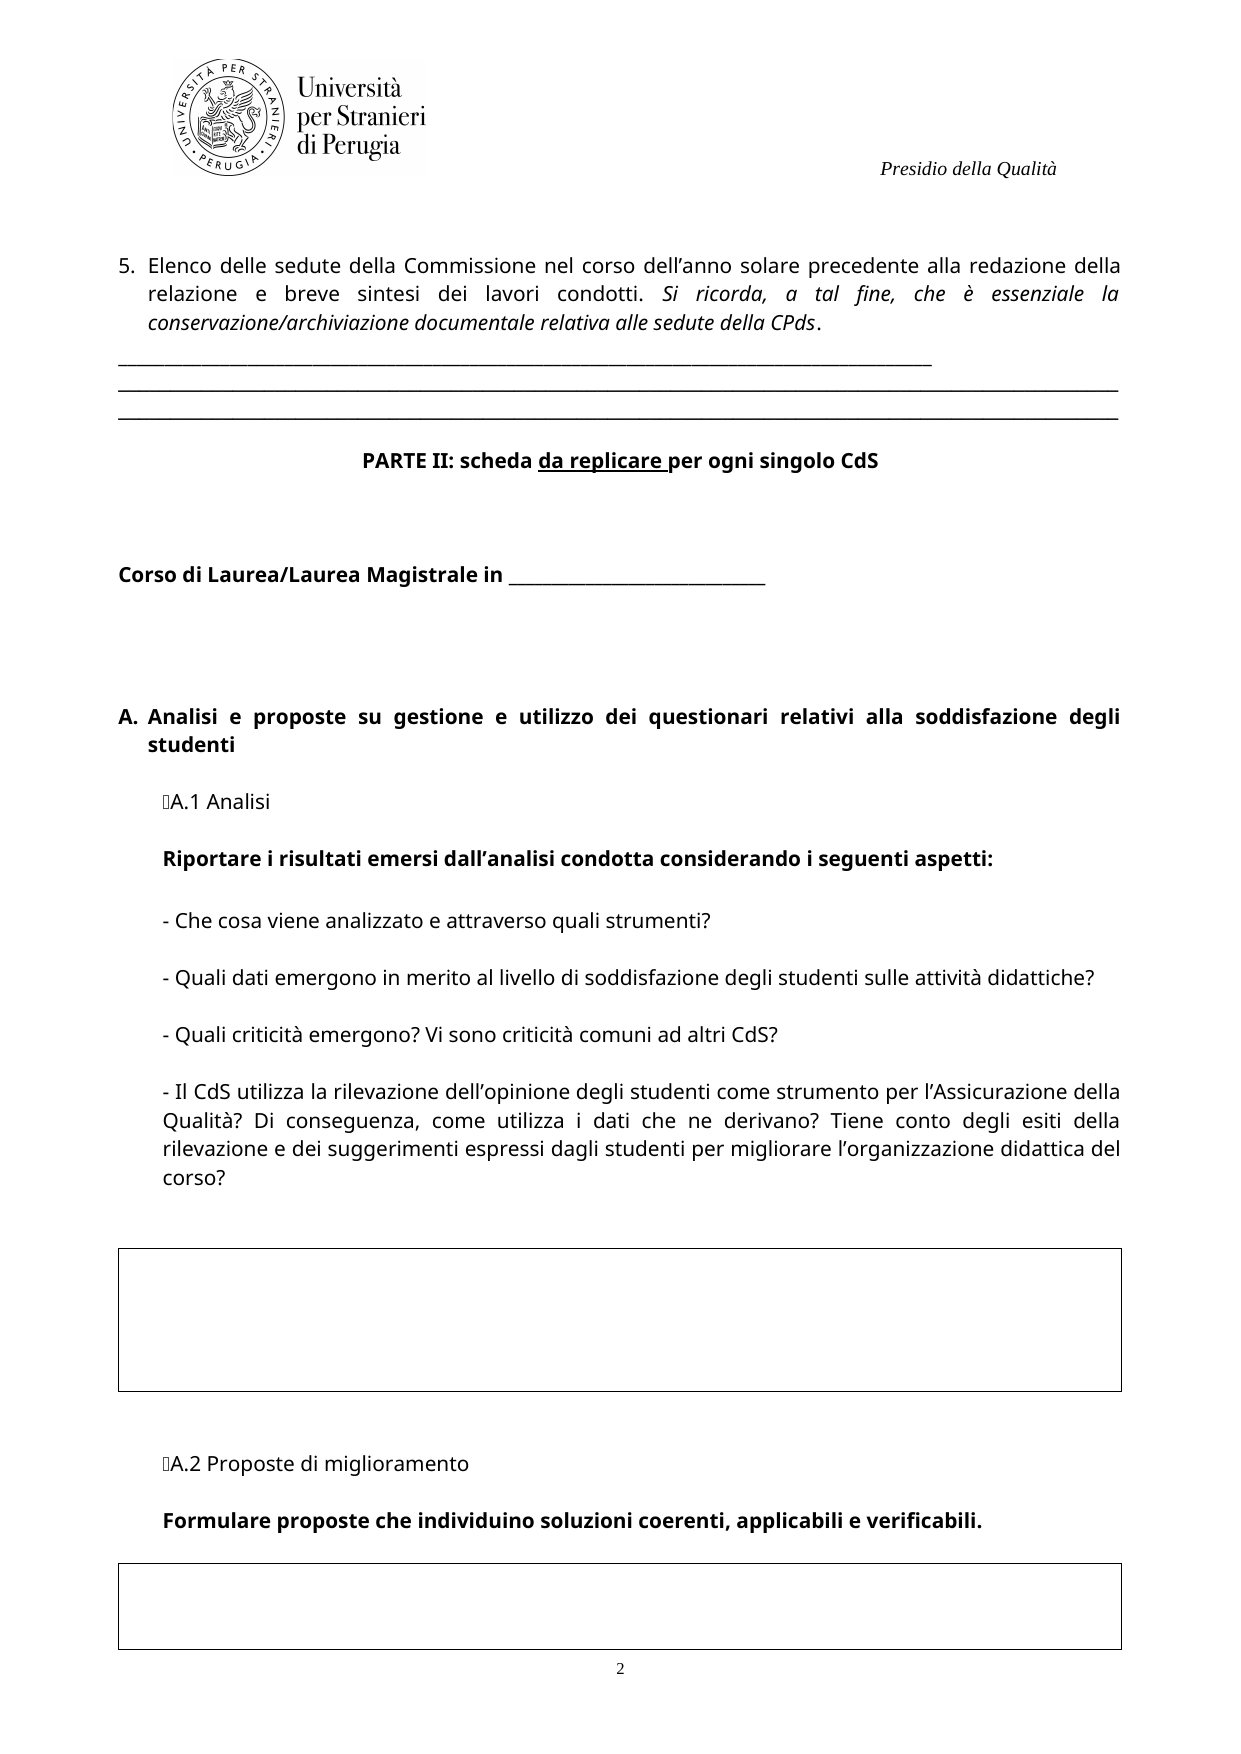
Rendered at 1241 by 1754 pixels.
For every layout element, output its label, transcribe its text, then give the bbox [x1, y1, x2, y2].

text - Quali dati emergono in merito al livello di soddisfazione degli studenti sulle attività didattiche? [162, 963, 1122, 992]
text - Il CdS utilizza la rilevazione dell’opinione degli studenti come strumento per l’Assicurazione della Qualità? Di conseguenza, come utilizza i dati che ne derivano? Tiene conto degli esiti della rilevazione e dei suggerimenti espressi dagli studenti per migliorare l’organizzazione didattica del corso? [162, 1077, 1122, 1191]
text A.1 Analisi [162, 787, 1122, 816]
list Elenco delle sedute della Commissione nel corso dell’anno solare precedente alla redazione della relazione e breve sintesi dei lavori condotti. Si ricorda, a tal fine, che è essenziale la conservazione/archiviazione documentale relativa alle sedute della CPds. [118, 251, 1122, 336]
text - Che cosa viene analizzato e attraverso quali strumenti? [162, 907, 1122, 935]
text ________________________________________________________________________________________ [118, 342, 1122, 370]
text ________________________________________________________________________________________________________________________________________________________________________________________________ [118, 370, 1122, 422]
text Formulare proposte che individuino soluzioni coerenti, applicabili e verificabili. [162, 1506, 1122, 1534]
text - Quali criticità emergono? Vi sono criticità comuni ad altri CdS? [162, 1020, 1122, 1049]
list Analisi e proposte su gestione e utilizzo dei questionari relativi alla soddisfazione degli studenti [118, 702, 1122, 759]
table_header [119, 1564, 1121, 1649]
text Riportare i risultati emersi dall’analisi condotta considerando i seguenti aspetti: [162, 844, 1122, 873]
text A.2 Proposte di miglioramento [162, 1449, 1122, 1477]
text Corso di Laurea/Laurea Magistrale in ______________________________ [118, 560, 1122, 588]
picture [172, 59, 426, 176]
text PARTE II: scheda da replicare per ogni singolo CdS [118, 446, 1122, 474]
table_header [119, 1249, 1121, 1391]
